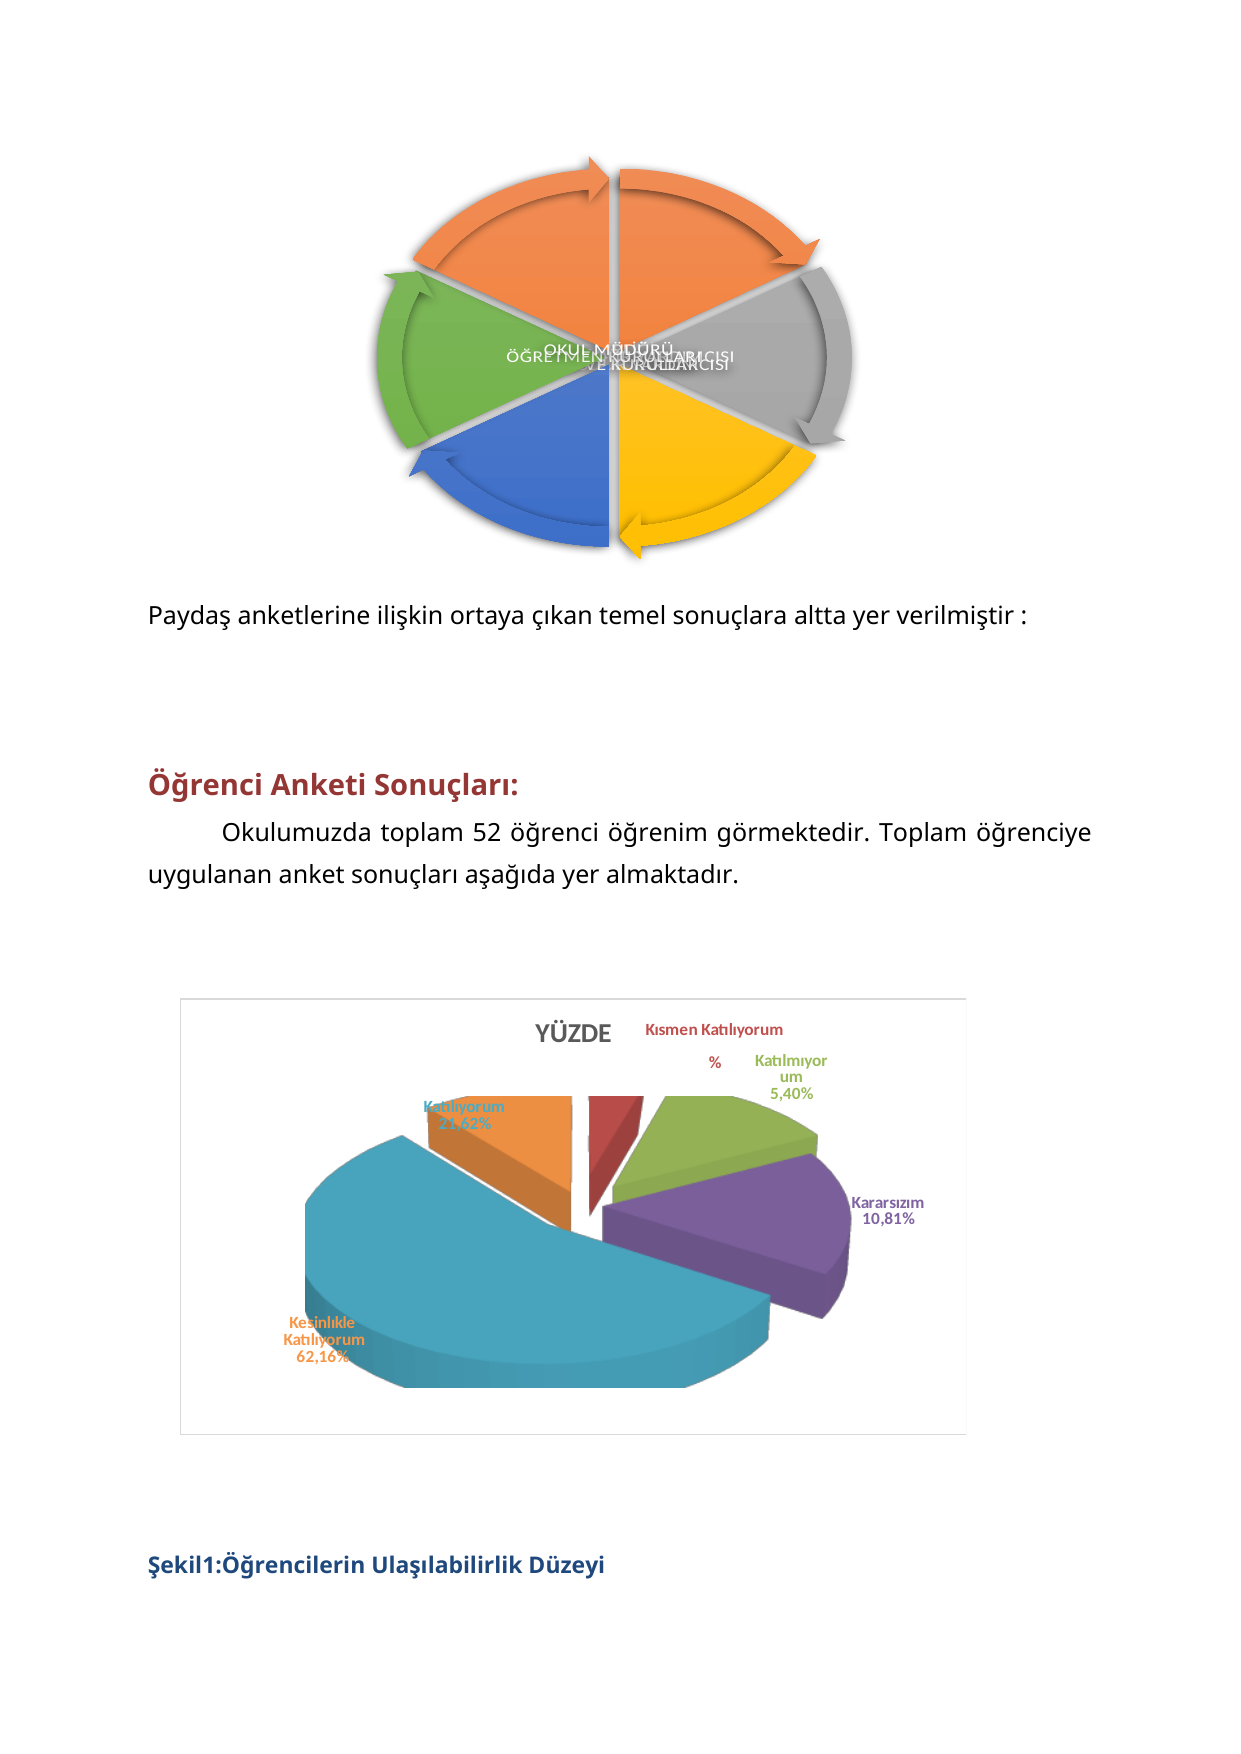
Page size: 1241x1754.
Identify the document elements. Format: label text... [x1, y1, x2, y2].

subtitle Öğrenci Anketi Sonuçları: [148, 764, 1092, 804]
text Paydaş anketlerine ilişkin ortaya çıkan temel sonuçlara altta yer verilmiştir : [148, 598, 1092, 632]
text Okulumuzda toplam 52 öğrenci öğrenim görmektedir. Toplam öğrenciye uygulanan anket sonuçları aşağıda yer almaktadır. [148, 814, 1092, 891]
text Şekil1:Öğrencilerin Ulaşılabilirlik Düzeyi [148, 1549, 1092, 1581]
